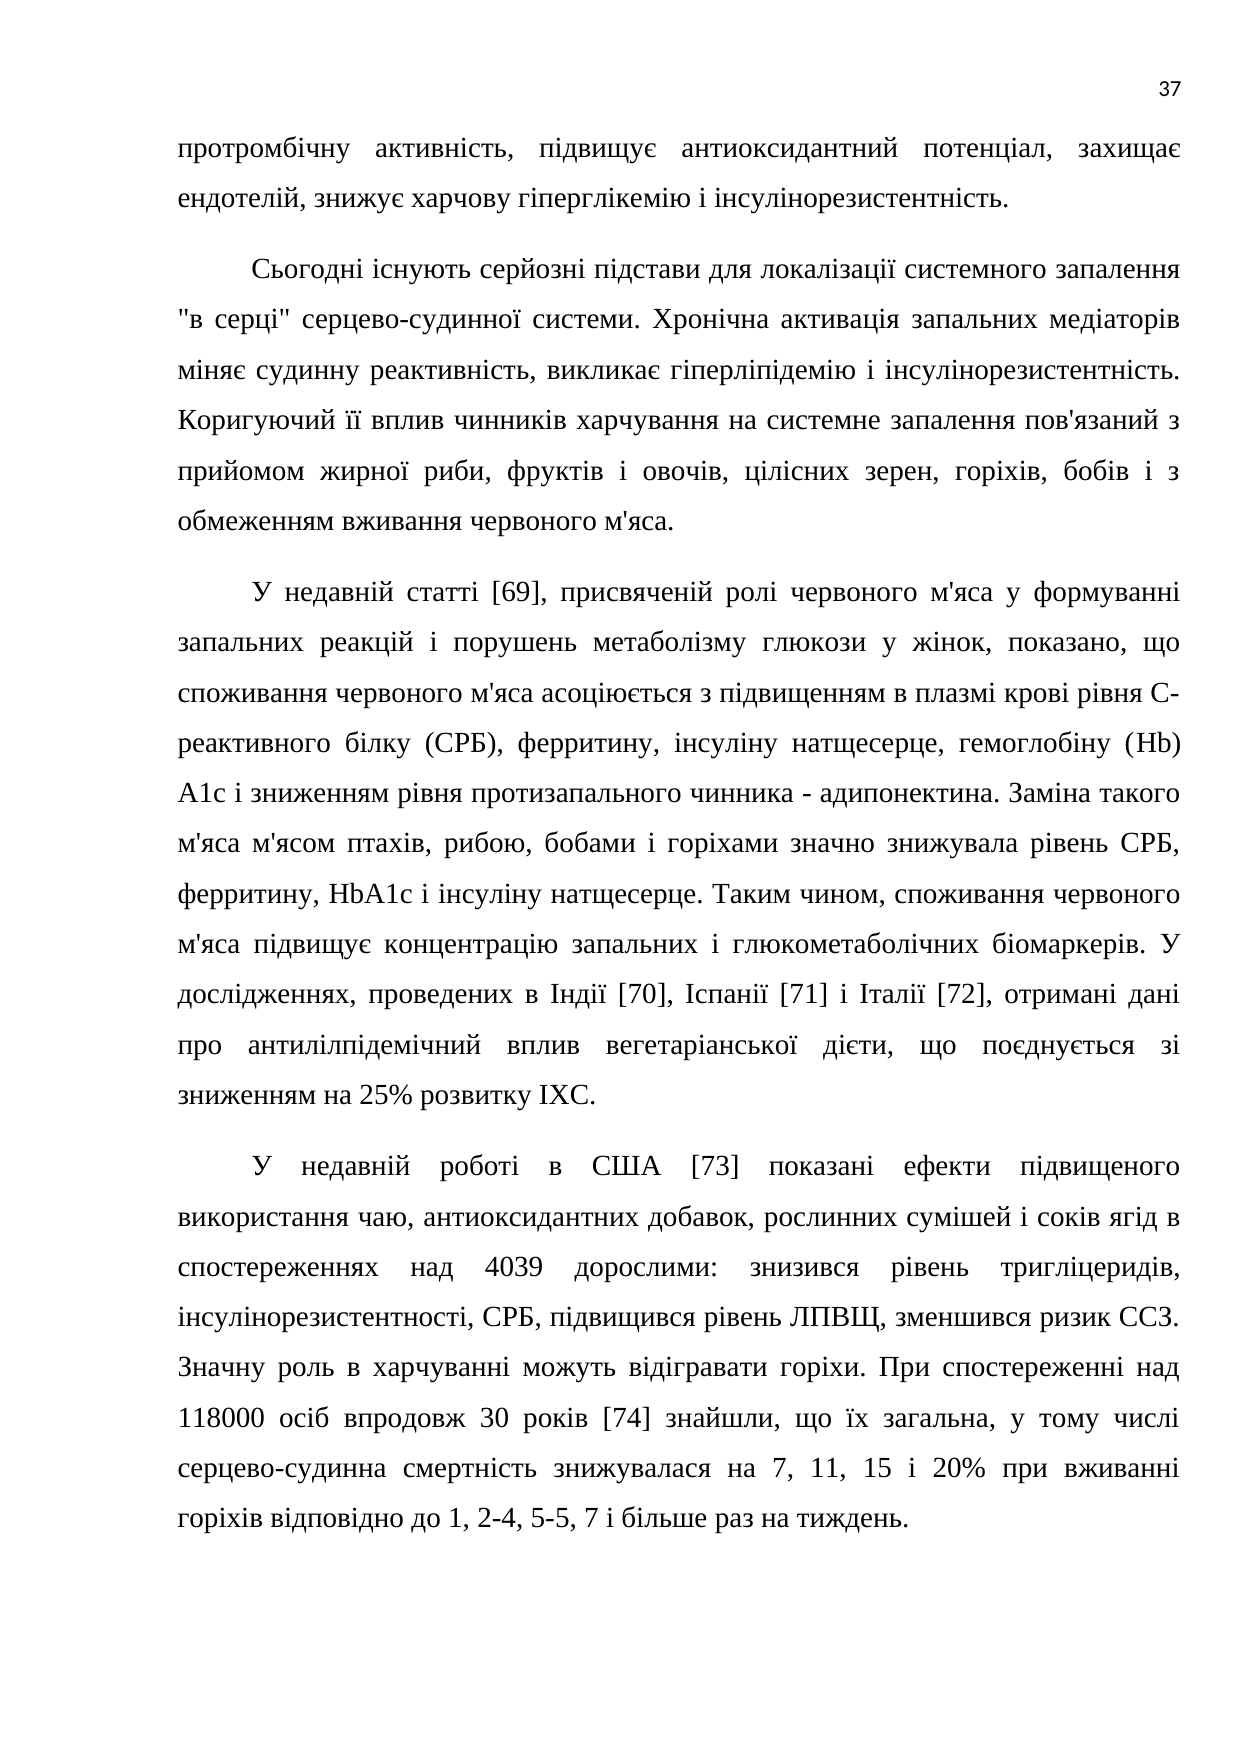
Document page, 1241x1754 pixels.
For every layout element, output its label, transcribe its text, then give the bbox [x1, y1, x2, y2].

text Сьогодні існують серйозні підстави для локалізації системного запалення "в серці" серцево-судинної системи. Хронічна активація запальних медіаторів міняє судинну реактивність, викликає гіперліпідемію і інсулінорезистентність. Коригуючий її вплив чинників харчування на системне запалення пов'язаний з прийомом жирної риби, фруктів і овочів, цілісних зерен, горіхів, бобів і з обмеженням вживання червоного м'яса. [177, 251, 1181, 536]
text У недавній роботі в США [73] показані ефекти підвищеного використання чаю, антиоксидантних добавок, рослинних сумішей і соків ягід в спостереженнях над 4039 дорослими: знизився рівень тригліцеридів, інсулінорезистентності, СРБ, підвищився рівень ЛПВЩ, зменшився ризик ССЗ. Значну роль в харчуванні можуть відігравати горіхи. При спостереженні над 118000 осіб впродовж 30 років [74] знайшли, що їх загальна, у тому числі серцево-судинна смертність знижувалася на 7, 11, 15 і 20% при вживанні горіхів відповідно до 1, 2-4, 5-5, 7 і більше раз на тиждень. [177, 1148, 1181, 1534]
text У недавній статті [69], присвяченій ролі червоного м'яса у формуванні запальних реакцій і порушень метаболізму глюкози у жінок, показано, що споживання червоного м'яса асоціюється з підвищенням в плазмі крові рівня С-реактивного білку (СРБ), ферритину, інсуліну натщесерце, гемоглобіну (Hb) А1с і зниженням рівня протизапального чинника - адипонектина. Заміна такого м'яса м'ясом птахів, рибою, бобами і горіхами значно знижувала рівень СРБ, ферритину, HbA1c і інсуліну натщесерце. Таким чином, споживання червоного м'яса підвищує концентрацію запальних і глюкометаболічних біомаркерів. У дослідженнях, проведених в Індії [70], Іспанії [71] і Італії [72], отримані дані про антилілпідемічний вплив вегетаріанської дієти, що поєднується зі зниженням на 25% розвитку ІХС. [177, 574, 1181, 1111]
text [177, 130, 1181, 214]
